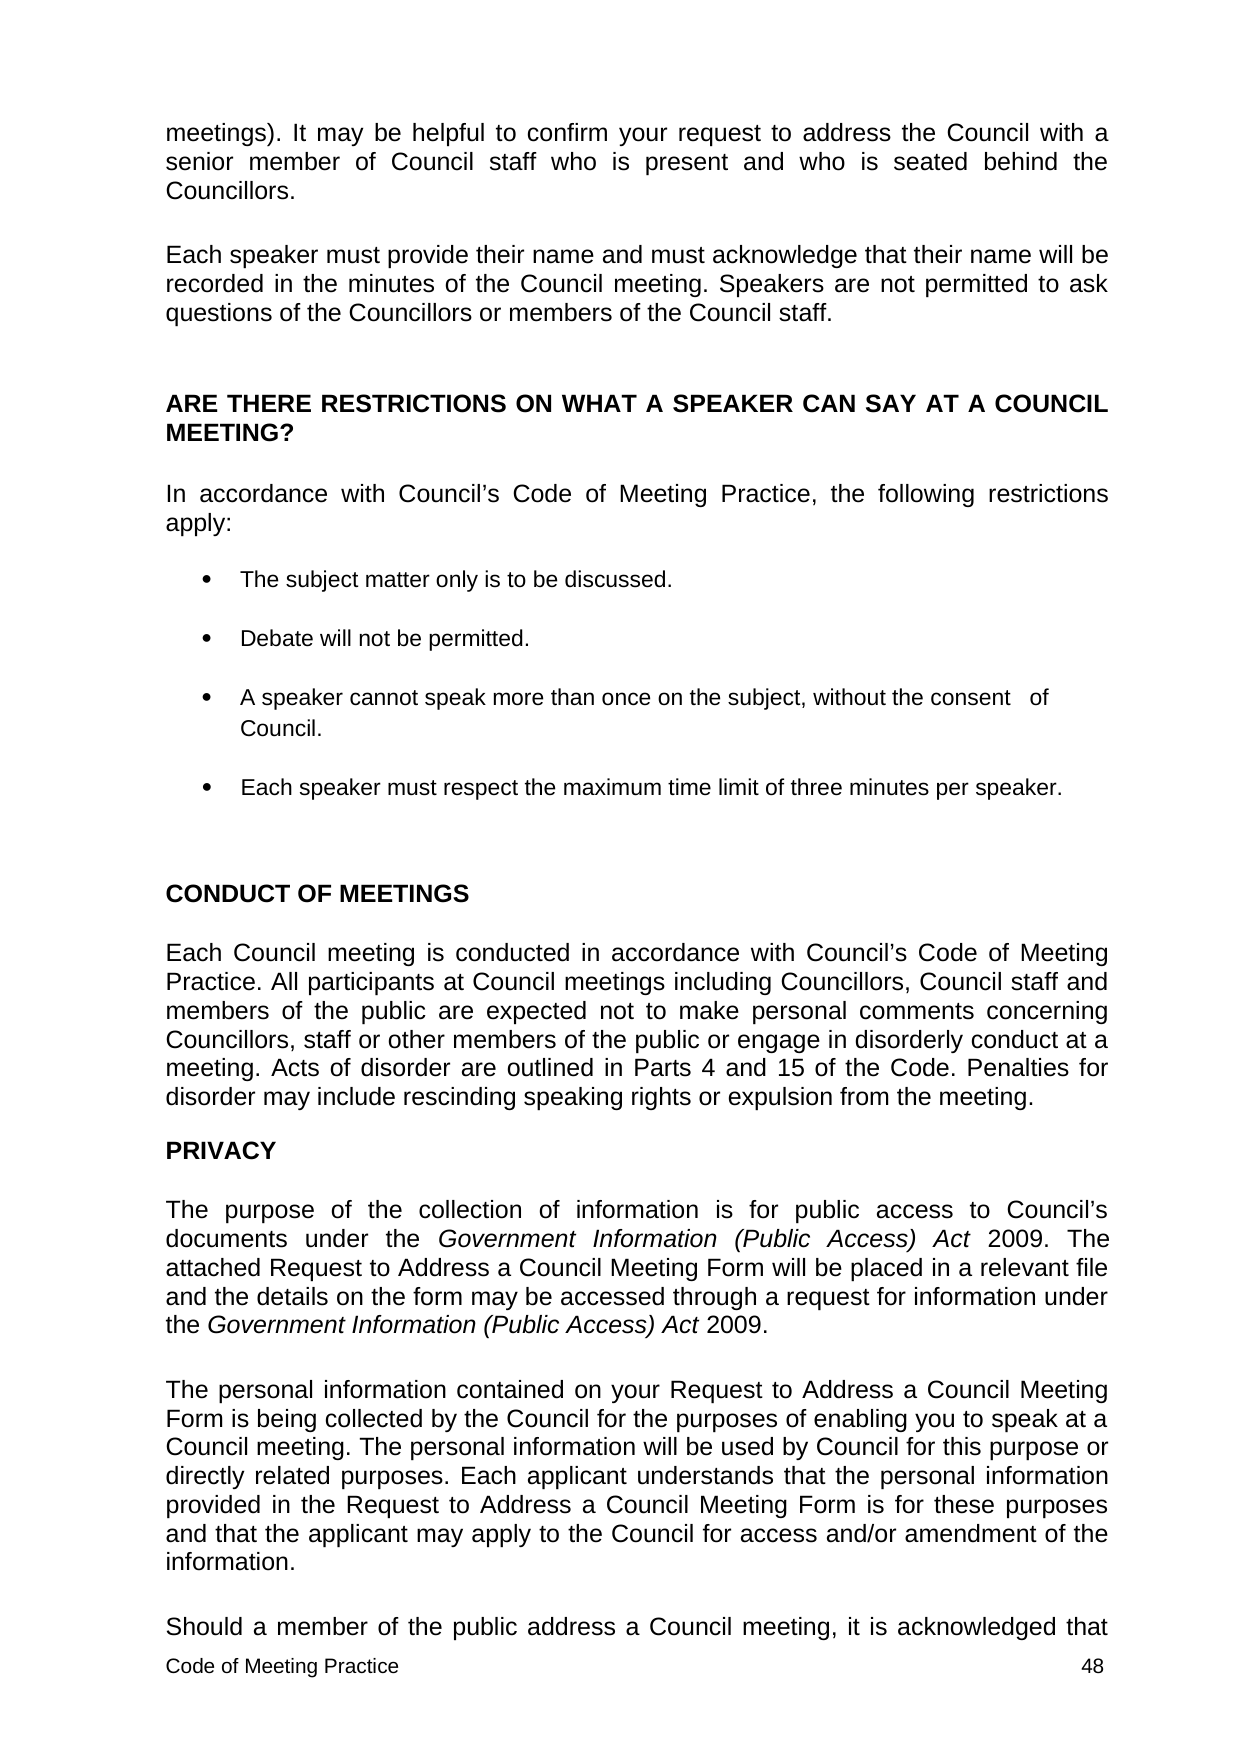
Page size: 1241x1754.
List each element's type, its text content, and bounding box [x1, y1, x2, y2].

text The purpose of the collection of information is for public access to Council’s documents under the Government Information (Public Access) Act 2009. The attached Request to Address a Council Meeting Form will be placed in a relevant file and the details on the form may be accessed through a request for information under the Government Information (Public Access) Act 2009. [165, 1196, 1110, 1339]
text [165, 118, 1110, 204]
text In accordance with Council’s Code of Meeting Practice, the following restrictions apply: [165, 479, 1110, 536]
list A speaker cannot speak more than once on the subject, without the consent of Council. [203, 684, 1113, 741]
text Each Council meeting is conducted in accordance with Council’s Code of Meeting Practice. All participants at Council meetings including Councillors, Council staff and members of the public are expected not to make personal comments concerning Councillors, staff or other members of the public or engage in disorderly conduct at a meeting. Acts of disorder are outlined in Parts 4 and 15 of the Code. Penalties for disorder may include rescinding speaking rights or expulsion from the meeting. [165, 938, 1110, 1111]
text ARE THERE RESTRICTIONS ON WHAT A SPEAKER CAN SAY AT A COUNCIL MEETING? [165, 389, 1110, 447]
list Debate will not be permitted. [203, 625, 1113, 651]
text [165, 1612, 1110, 1641]
text CONDUCT OF MEETINGS [165, 879, 1110, 908]
text PRIVACY [165, 1136, 1110, 1165]
text Each speaker must provide their name and must acknowledge that their name will be recorded in the minutes of the Council meeting. Speakers are not permitted to ask questions of the Councillors or members of the Council staff. [165, 240, 1110, 328]
list The subject matter only is to be discussed. [203, 566, 1113, 592]
text The personal information contained on your Request to Address a Council Meeting Form is being collected by the Council for the purposes of enabling you to speak at a Council meeting. The personal information will be used by Council for this purpose or directly related purposes. Each applicant understands that the personal information provided in the Request to Address a Council Meeting Form is for these purposes and that the applicant may apply to the Council for access and/or amendment of the information. [165, 1375, 1110, 1576]
list Each speaker must respect the maximum time limit of three minutes per speaker. [203, 774, 1112, 800]
